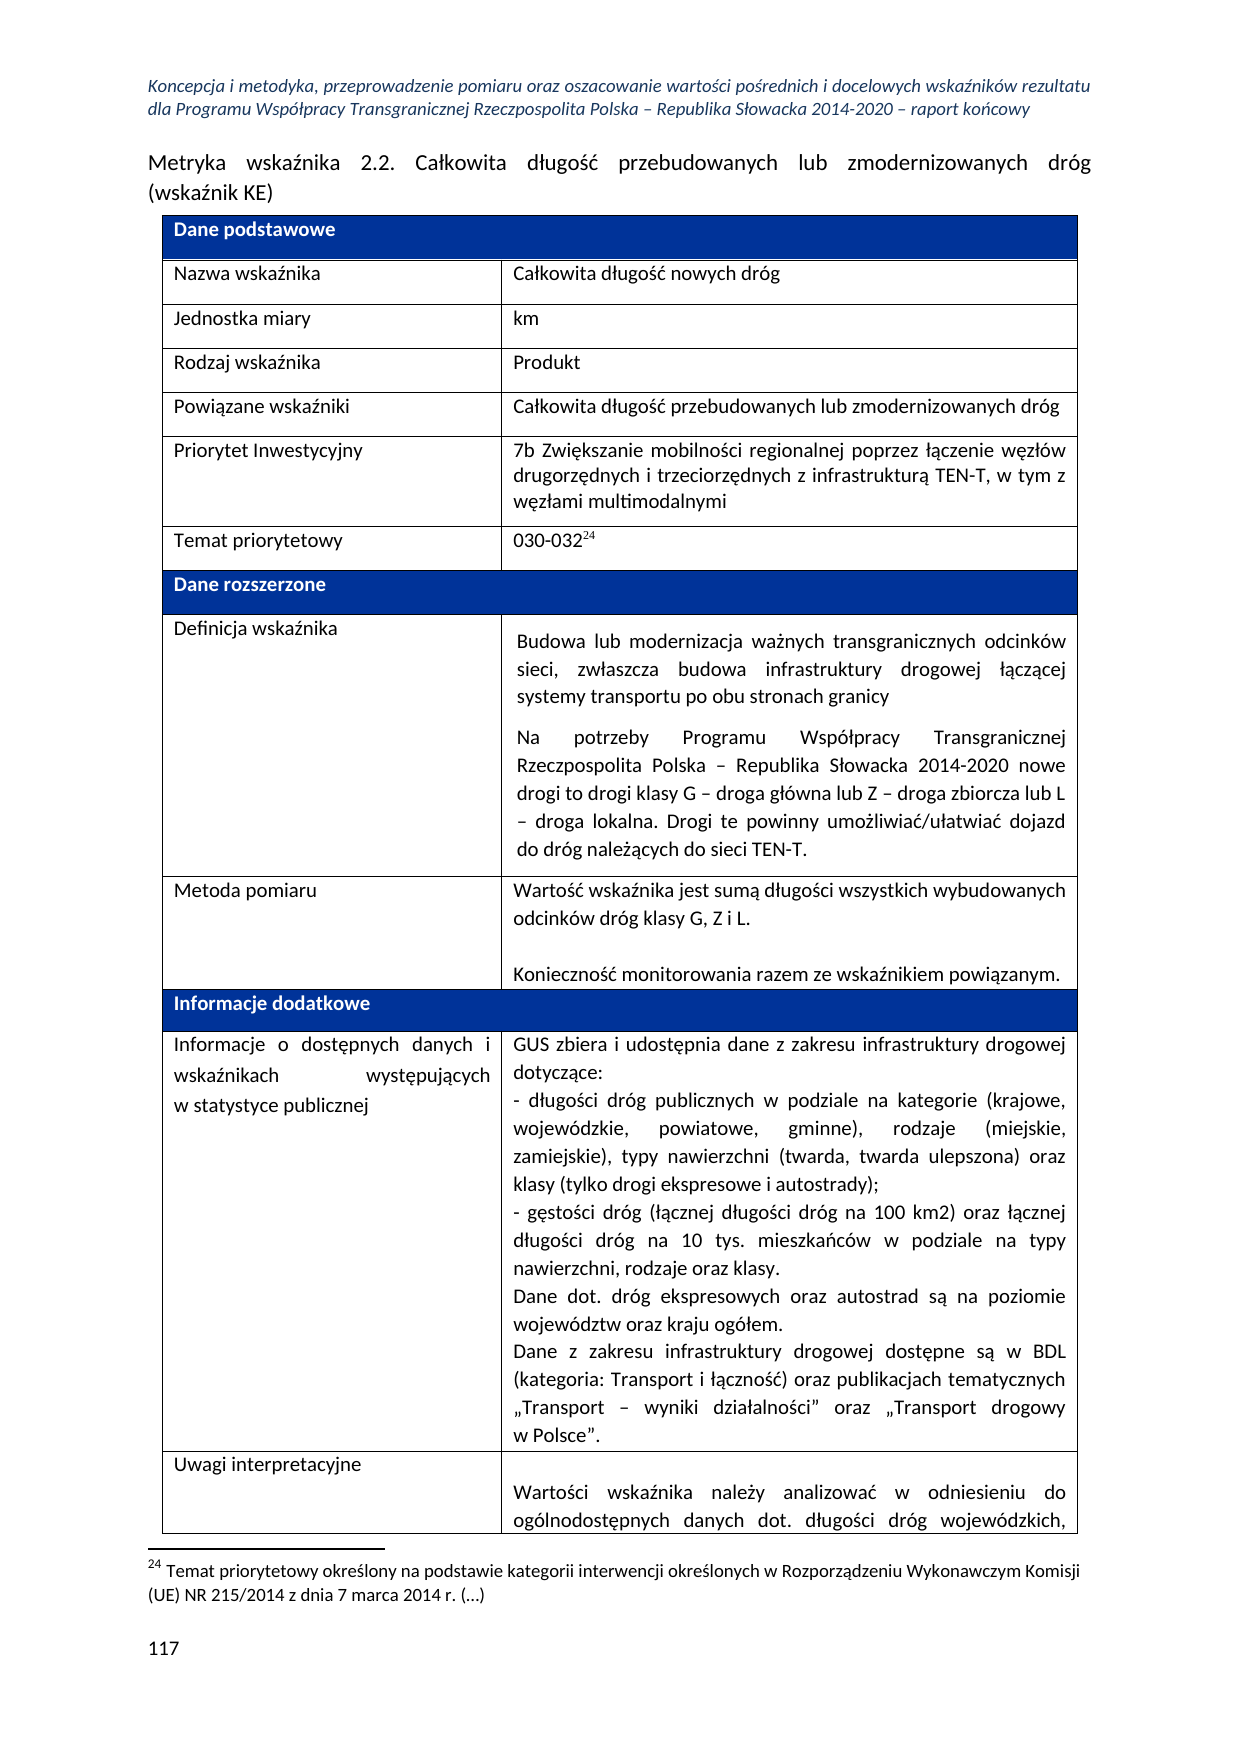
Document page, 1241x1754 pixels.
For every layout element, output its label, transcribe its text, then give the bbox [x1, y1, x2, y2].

table_cell Dane rozszerzone [163, 571, 1077, 614]
table_cell Budowa lub modernizacja ważnych transgranicznych odcinków sieci, zwłaszcza budowa infrastruktury drogowej łączącej systemy transportu po obu stronach granicy Na potrzeby Programu Współpracy Transgranicznej Rzeczpospolita Polska – Republika Słowacka 2014-2020 nowe drogi to drogi klasy G – droga główna lub Z – droga zbiorcza lub L – droga lokalna. Drogi te powinny umożliwiać/ułatwiać dojazd do dróg należących do sieci TEN-T. [502, 615, 1077, 876]
text Metryka wskaźnika 2.2. Całkowita długość przebudowanych lub zmodernizowanych dróg (wskaźnik KE) [148, 148, 1093, 206]
table_cell Całkowita długość nowych dróg [502, 261, 1077, 304]
table_cell Rodzaj wskaźnika [163, 349, 501, 392]
table_cell Informacje o dostępnych danych i wskaźnikach występujących w statystyce publicznej [163, 1032, 501, 1451]
table_cell GUS zbiera i udostępnia dane z zakresu infrastruktury drogowej dotyczące: - długości dróg publicznych w podziale na kategorie (krajowe, wojewódzkie, powiatowe, gminne), rodzaje (miejskie, zamiejskie), typy nawierzchni (twarda, twarda ulepszona) oraz klasy (tylko drogi ekspresowe i autostrady); - gęstości dróg (łącznej długości dróg na 100 km2) oraz łącznej długości dróg na 10 tys. mieszkańców w podziale na typy nawierzchni, rodzaje oraz klasy. Dane dot. dróg ekspresowych oraz autostrad są na poziomie województw oraz kraju ogółem. Dane z zakresu infrastruktury drogowej dostępne są w BDL (kategoria: Transport i łączność) oraz publikacjach tematycznych „Transport – wyniki działalności” oraz „Transport drogowy w Polsce”. [502, 1032, 1077, 1451]
table_cell Powiązane wskaźniki [163, 393, 501, 436]
table_cell Wartość wskaźnika jest sumą długości wszystkich wybudowanych odcinków dróg klasy G, Z i L. Konieczność monitorowania razem ze wskaźnikiem powiązanym. [502, 877, 1077, 989]
table_cell Temat priorytetowy [163, 527, 501, 570]
table_cell Całkowita długość przebudowanych lub zmodernizowanych dróg [502, 393, 1077, 436]
table_cell 030-032 [502, 527, 1077, 570]
table_cell Jednostka miary [163, 305, 501, 348]
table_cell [163, 1452, 501, 1533]
table_cell Informacje dodatkowe [163, 990, 1077, 1031]
table_cell Definicja wskaźnika [163, 615, 501, 876]
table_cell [502, 1452, 1077, 1533]
table_header Dane podstawowe [163, 216, 1077, 259]
table_cell Nazwa wskaźnika [163, 261, 501, 304]
table_cell Priorytet Inwestycyjny [163, 437, 501, 526]
table_cell km [502, 305, 1077, 348]
table_cell Metoda pomiaru [163, 877, 501, 989]
table_cell 7b Zwiększanie mobilności regionalnej poprzez łączenie węzłów drugorzędnych i trzeciorzędnych z infrastrukturą TEN-T, w tym z węzłami multimodalnymi [502, 437, 1077, 526]
table_cell Produkt [502, 349, 1077, 392]
